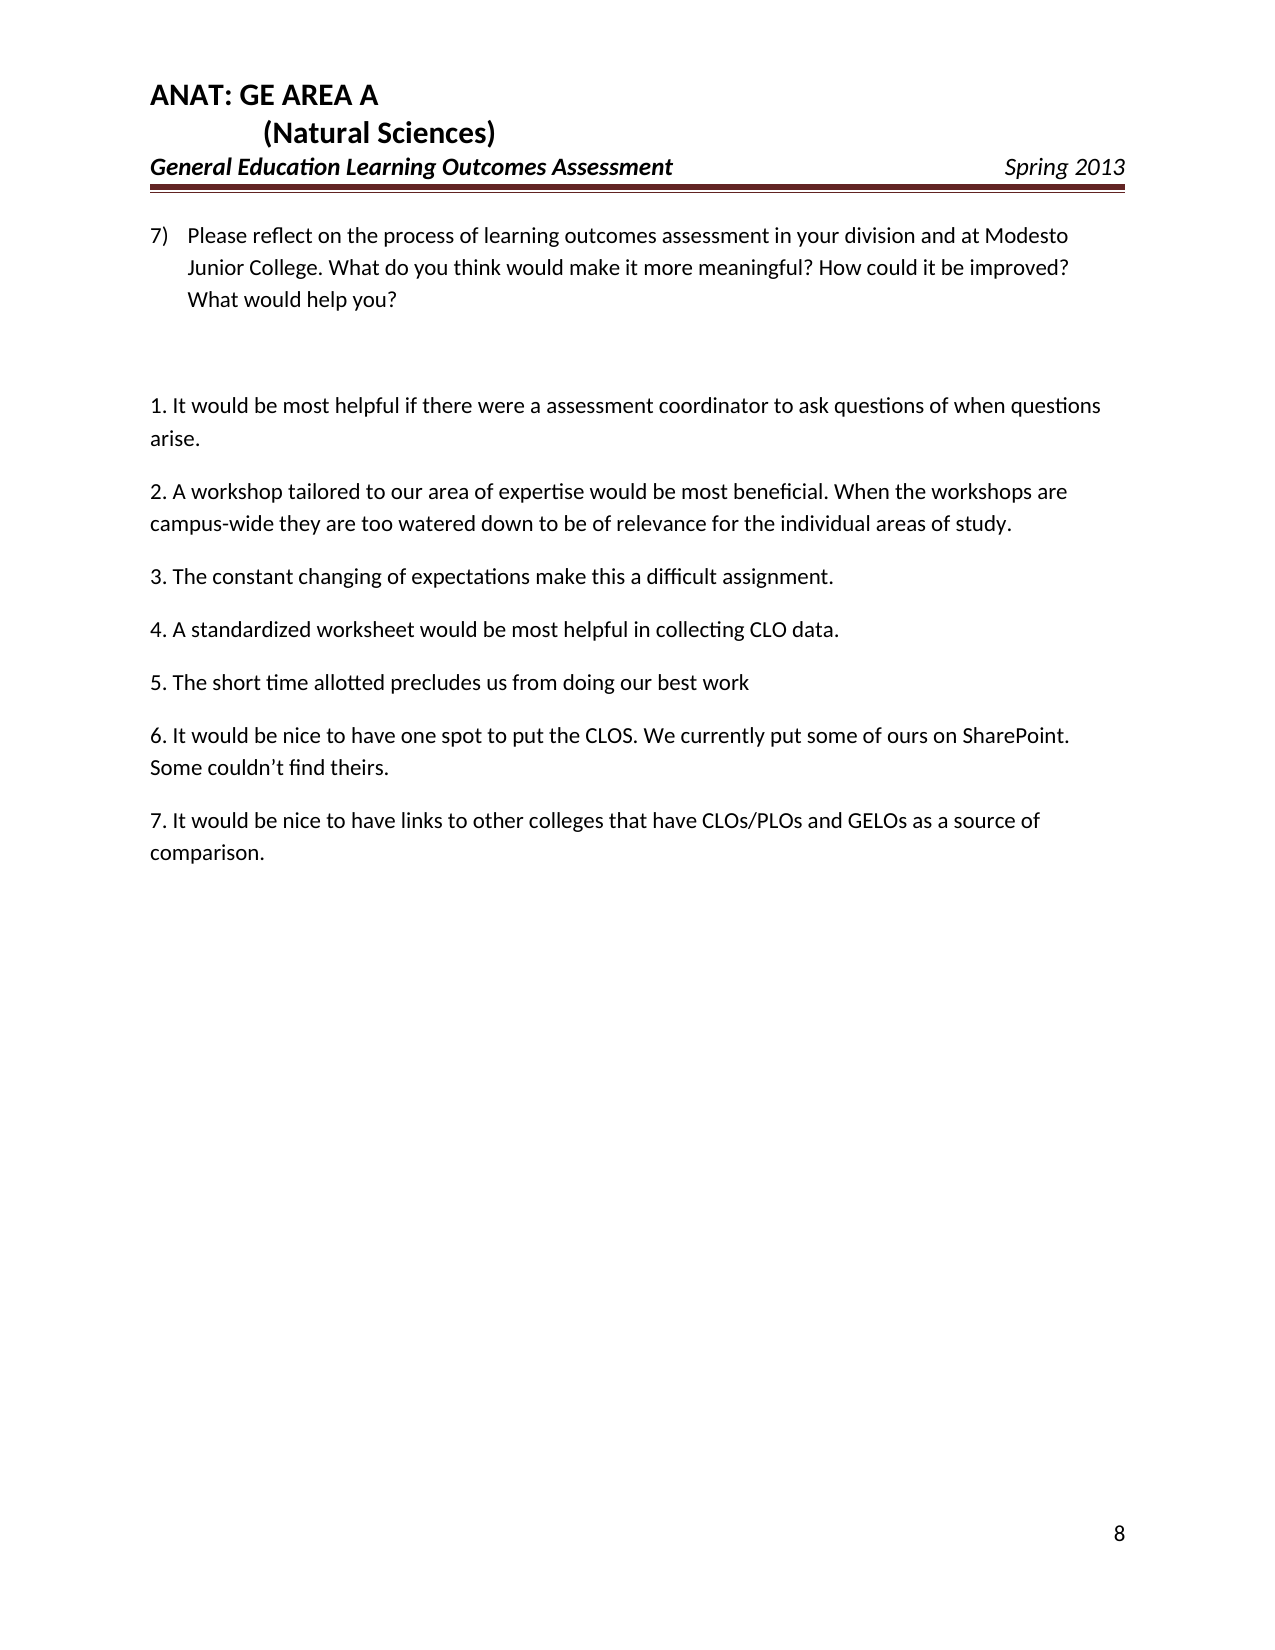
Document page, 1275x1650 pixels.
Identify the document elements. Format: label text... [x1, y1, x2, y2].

text 3. The constant changing of expectations make this a difficult assignment. [150, 562, 1125, 590]
list Please reflect on the process of learning outcomes assessment in your division and at Modesto Junior College. What do you think would make it more meaningful? How could it be improved? What would help you? [150, 221, 1125, 314]
text 7. It would be nice to have links to other colleges that have CLOs/PLOs and GELOs as a source of comparison. [150, 806, 1125, 867]
text 2. A workshop tailored to our area of expertise would be most beneficial. When the workshops are campus-wide they are too watered down to be of relevance for the individual areas of study. [150, 477, 1125, 537]
text 5. The short time allotted precludes us from doing our best work [150, 668, 1125, 696]
text 4. A standardized worksheet would be most helpful in collecting CLO data. [150, 615, 1125, 643]
text 1. It would be most helpful if there were a assessment coordinator to ask questions of when questions arise. [150, 392, 1125, 452]
text 6. It would be nice to have one spot to put the CLOS. We currently put some of ours on SharePoint. Some couldn’t find theirs. [150, 721, 1125, 781]
